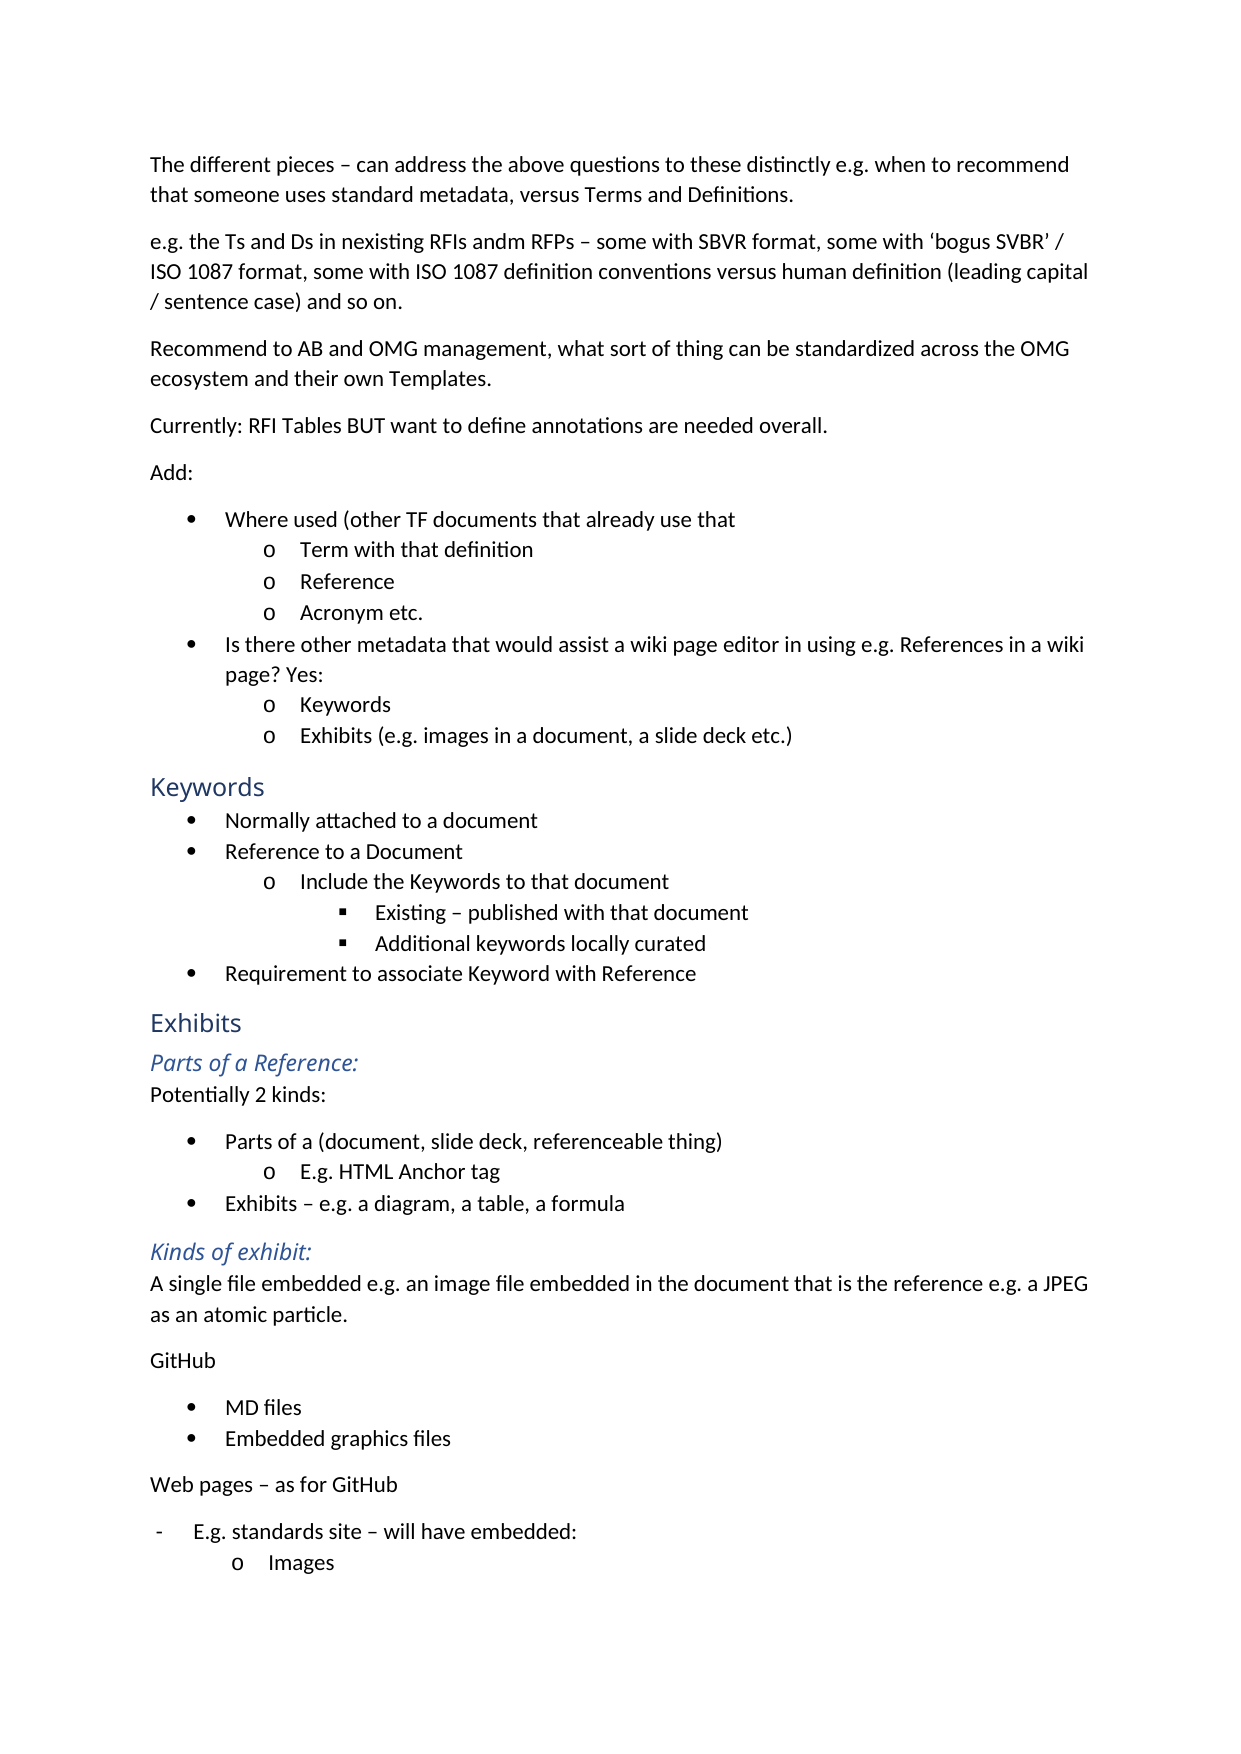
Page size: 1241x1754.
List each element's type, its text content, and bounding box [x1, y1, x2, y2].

list Images [231, 1548, 1090, 1577]
text e.g. the Ts and Ds in nexisting RFIs andm RFPs – some with SBVR format, some with ‘bogus SVBR’ / ISO 1087 format, some with ISO 1087 definition conventions versus human definition (leading capital / sentence case) and so on. [150, 227, 1090, 316]
text Web pages – as for GitHub [150, 1471, 1090, 1499]
list E.g. standards site – will have embedded: [156, 1517, 1090, 1546]
subtitle Kinds of exhibit: [150, 1236, 1090, 1267]
list Acronym etc. [262, 598, 1090, 627]
list Exhibits (e.g. images in a document, a slide deck etc.) [262, 722, 1090, 751]
list Where used (other TF documents that already use that [187, 505, 1090, 533]
list E.g. HTML Anchor tag [262, 1157, 1090, 1187]
text Potentially 2 kinds: [150, 1080, 1090, 1108]
list Reference [262, 567, 1090, 596]
list Parts of a (document, slide deck, referenceable thing) [187, 1127, 1090, 1155]
list Include the Keywords to that document [262, 867, 1090, 896]
text GitHub [150, 1347, 1090, 1375]
text Add: [150, 458, 1090, 486]
list Normally attached to a document [187, 807, 1090, 834]
text A single file embedded e.g. an image file embedded in the document that is the reference e.g. a JPEG as an atomic particle. [150, 1269, 1090, 1328]
text Currently: RFI Tables BUT want to define annotations are needed overall. [150, 411, 1090, 439]
subtitle Parts of a Reference: [150, 1047, 1090, 1078]
list Is there other metadata that would assist a wiki page editor in using e.g. References in a wiki page? Yes: [187, 630, 1090, 688]
list Embedded graphics files [187, 1424, 1090, 1452]
list Term with that definition [262, 535, 1090, 564]
list Requirement to associate Keyword with Reference [187, 959, 1090, 987]
list Additional keywords locally curated [337, 929, 1090, 957]
list Exhibits – e.g. a diagram, a table, a formula [187, 1189, 1090, 1217]
list Existing – published with that document [337, 898, 1090, 926]
list Keywords [262, 690, 1090, 719]
list MD files [187, 1393, 1090, 1422]
subtitle Exhibits [150, 1006, 1090, 1040]
text Recommend to AB and OMG management, what sort of thing can be standardized across the OMG ecosystem and their own Templates. [150, 334, 1090, 393]
subtitle Keywords [150, 770, 1090, 804]
list Reference to a Document [187, 837, 1090, 865]
text The different pieces – can address the above questions to these distinctly e.g. when to recommend that someone uses standard metadata, versus Terms and Definitions. [150, 150, 1090, 208]
